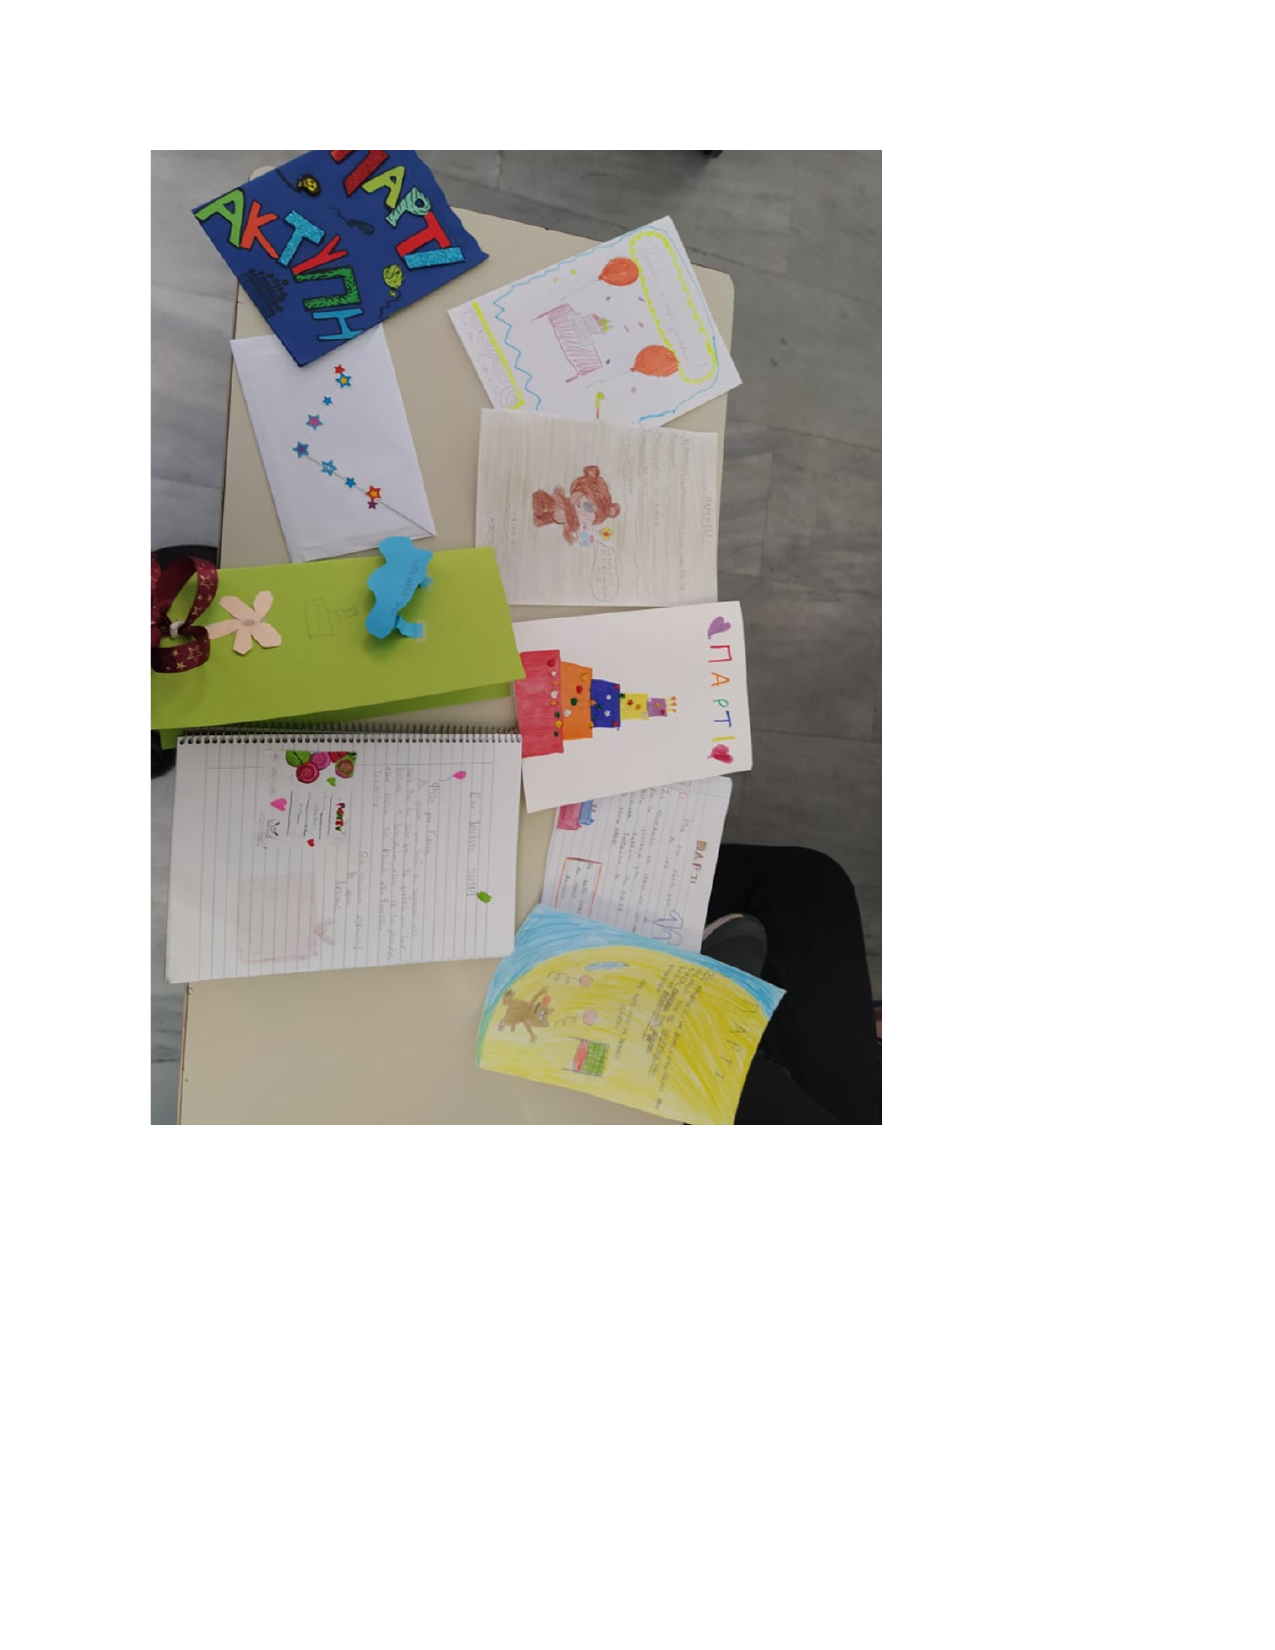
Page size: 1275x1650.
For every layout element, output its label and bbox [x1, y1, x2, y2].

picture [151, 151, 882, 1124]
